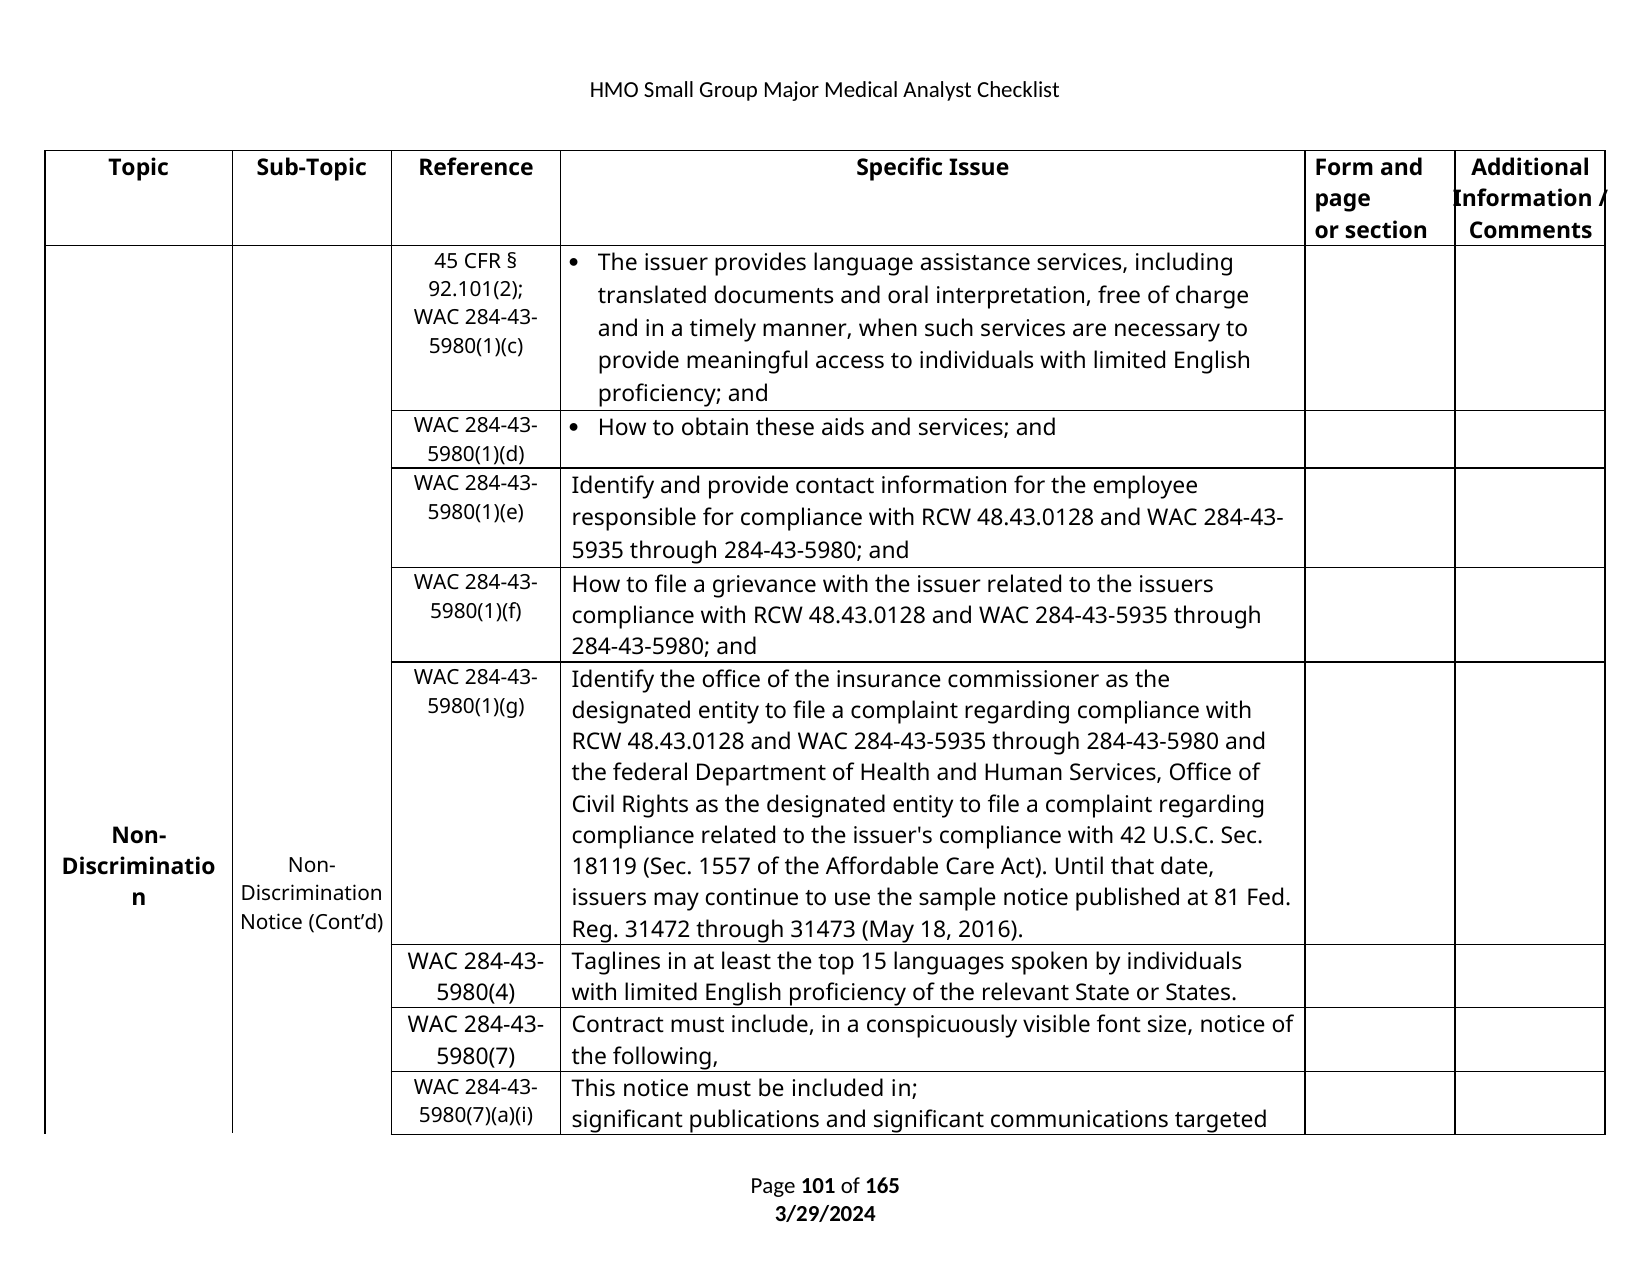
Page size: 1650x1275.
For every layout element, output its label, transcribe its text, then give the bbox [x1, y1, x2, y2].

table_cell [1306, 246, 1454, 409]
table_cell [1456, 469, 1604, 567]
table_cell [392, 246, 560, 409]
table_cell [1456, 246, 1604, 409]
table_header Reference [392, 151, 560, 245]
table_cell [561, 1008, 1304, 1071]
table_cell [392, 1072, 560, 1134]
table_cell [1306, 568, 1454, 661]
table_header Form and page or section [1306, 151, 1454, 245]
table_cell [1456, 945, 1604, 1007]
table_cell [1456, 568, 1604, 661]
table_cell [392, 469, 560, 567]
table_header Specific Issue [561, 151, 1304, 245]
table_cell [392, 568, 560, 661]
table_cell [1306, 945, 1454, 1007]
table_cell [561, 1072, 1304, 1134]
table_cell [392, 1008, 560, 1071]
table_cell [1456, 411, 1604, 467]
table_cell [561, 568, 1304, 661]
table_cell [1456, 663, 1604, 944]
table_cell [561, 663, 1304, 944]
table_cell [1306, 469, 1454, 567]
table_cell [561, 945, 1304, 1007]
table_header Sub-Topic [233, 151, 391, 245]
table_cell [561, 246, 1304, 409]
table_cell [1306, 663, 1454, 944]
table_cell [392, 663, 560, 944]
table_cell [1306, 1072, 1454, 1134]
table_header Additional Information / Comments [1456, 151, 1604, 245]
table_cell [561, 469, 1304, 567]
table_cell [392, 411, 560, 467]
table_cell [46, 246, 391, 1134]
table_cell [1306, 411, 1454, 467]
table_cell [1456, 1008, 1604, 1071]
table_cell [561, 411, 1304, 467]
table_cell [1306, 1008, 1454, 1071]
table_header Topic [46, 151, 232, 245]
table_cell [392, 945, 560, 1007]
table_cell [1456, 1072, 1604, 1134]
